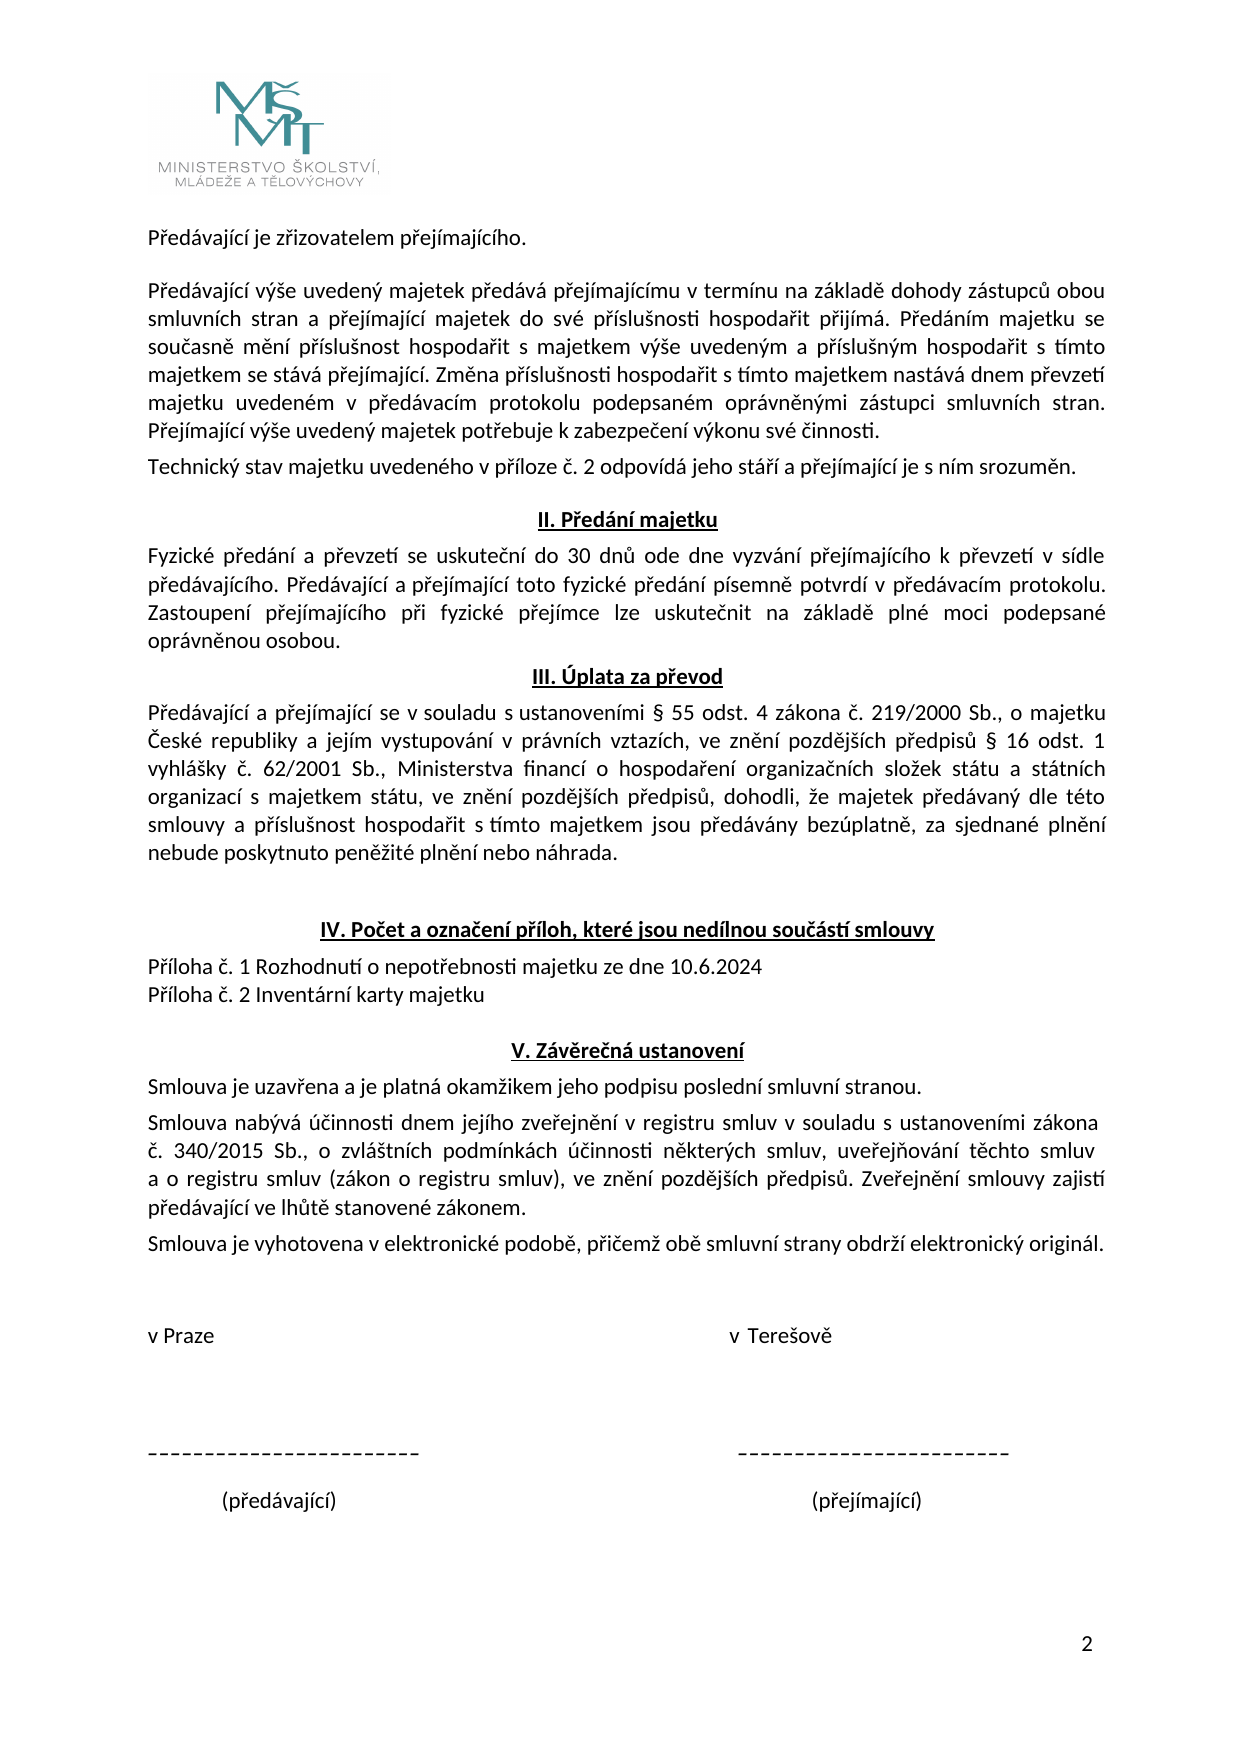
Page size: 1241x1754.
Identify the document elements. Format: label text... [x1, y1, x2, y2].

text Předávající a přejímající se v souladu s ustanoveními § 55 odst. 4 zákona č. 219/2000 Sb., o majetku České republiky a jejím vystupování v právních vztazích, ve znění pozdějších předpisů § 16 odst. 1 vyhlášky č. 62/2001 Sb., Ministerstva financí o hospodaření organizačních složek státu a státních organizací s majetkem státu, ve znění pozdějších předpisů, dohodli, že majetek předávaný dle této smlouvy a příslušnost hospodařit s tímto majetkem jsou předávány bezúplatně, za sjednané plnění nebude poskytnuto peněžité plnění nebo náhrada. [148, 698, 1107, 867]
subtitle II. Předání majetku [148, 505, 1107, 533]
text Smlouva je uzavřena a je platná okamžikem jeho podpisu poslední smluvní stranou. [148, 1072, 1107, 1100]
text Příloha č. 2 Inventární karty majetku [148, 980, 1107, 1008]
text Fyzické předání a převzetí se uskuteční do 30 dnů ode dne vyzvání přejímajícího k převzetí v sídle předávajícího. Předávající a přejímající toto fyzické předání písemně potvrdí v předávacím protokolu. Zastoupení přejímajícího při fyzické přejímce lze uskutečnit na základě plné moci podepsané oprávněnou osobou. [148, 542, 1107, 654]
subtitle Předávající výše uvedený majetek předává přejímajícímu v termínu na základě dohody zástupců obou smluvních stran a přejímající majetek do své příslušnosti hospodařit přijímá. Předáním majetku se současně mění příslušnost hospodařit s majetkem výše uvedeným a příslušným hospodařit s tímto majetkem se stává přejímající. Změna příslušnosti hospodařit s tímto majetkem nastává dnem převzetí majetku uvedeném v předávacím protokolu podepsaném oprávněnými zástupci smluvních stran. Přejímající výše uvedený majetek potřebuje k zabezpečení výkonu své činnosti. [148, 276, 1107, 444]
subtitle ________________________ ________________________ [148, 1430, 1107, 1458]
text Příloha č. 1 Rozhodnutí o nepotřebnosti majetku ze dne 10.6.2024 [148, 952, 1107, 980]
text Smlouva nabývá účinnosti dnem jejího zveřejnění v registru smluv v souladu s ustanoveními zákona č. 340/2015 Sb., o zvláštních podmínkách účinnosti některých smluv, uveřejňování těchto smluv a o registru smluv (zákon o registru smluv), ve znění pozdějších předpisů. Zveřejnění smlouvy zajistí předávající ve lhůtě stanovené zákonem. [148, 1108, 1107, 1221]
picture [147, 73, 391, 195]
subtitle Předávající je zřizovatelem přejímajícího. [148, 223, 1107, 251]
text Smlouva je vyhotovena v elektronické podobě, přičemž obě smluvní strany obdrží elektronický originál. [148, 1229, 1107, 1257]
text Technický stav majetku uvedeného v příloze č. 2 odpovídá jeho stáří a přejímající je s ním srozuměn. [148, 452, 1093, 480]
text III. Úplata za převod [148, 662, 1107, 690]
text IV. Počet a označení příloh, které jsou nedílnou součástí smlouvy [148, 915, 1107, 943]
text V. Závěrečná ustanovení [148, 1036, 1107, 1064]
text (předávající) (přejímající) [148, 1486, 1107, 1514]
text v Praze v Terešově [148, 1321, 1107, 1349]
